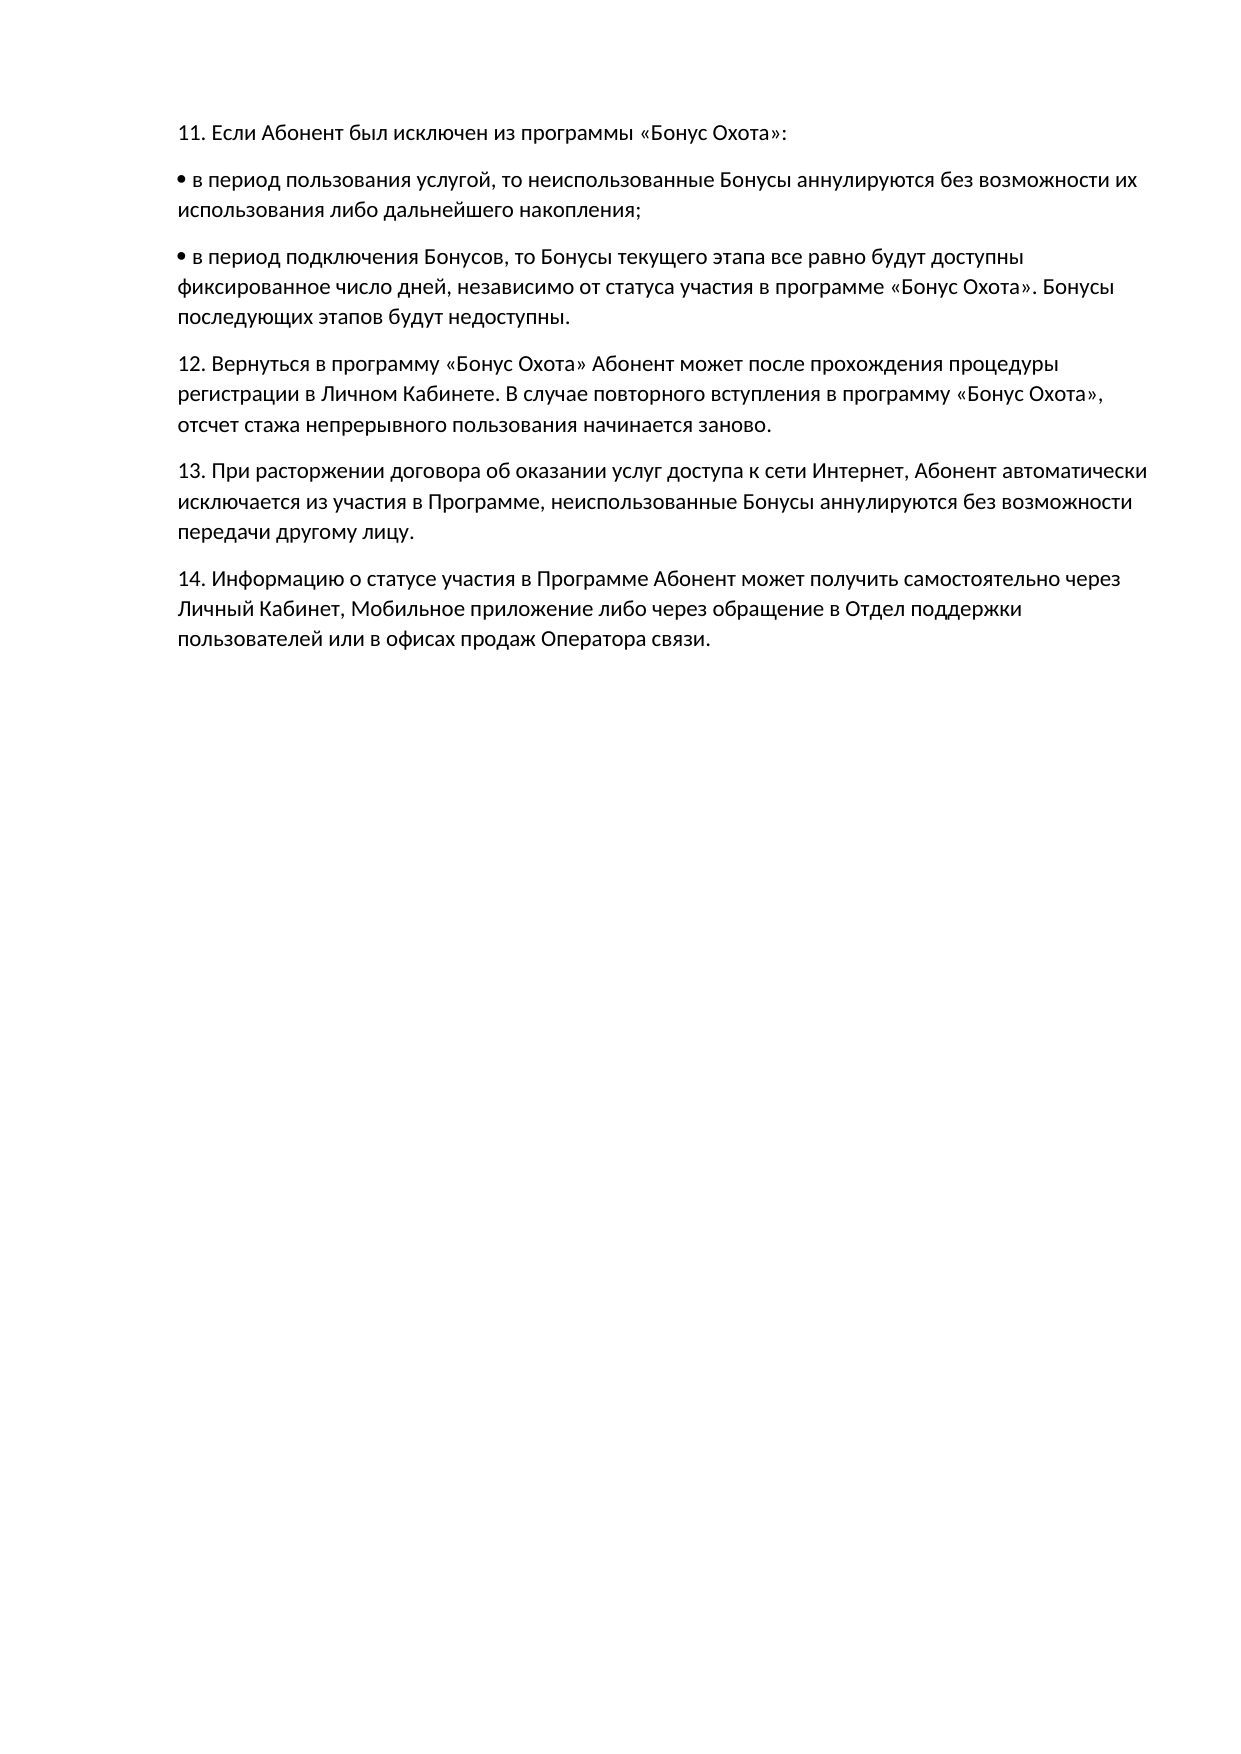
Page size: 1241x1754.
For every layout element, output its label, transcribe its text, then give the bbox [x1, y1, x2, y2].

text 11. Если Абонент был исключен из программы «Бонус Охота»: [177, 118, 1152, 146]
text в период пользования услугой, то неиспользованные Бонусы аннулируются без возможности их использования либо дальнейшего накопления; [177, 165, 1152, 223]
text в период подключения Бонусов, то Бонусы текущего этапа все равно будут доступны фиксированное число дней, независимо от статуса участия в программе «Бонус Охота». Бонусы последующих этапов будут недоступны. [177, 242, 1152, 331]
text 14. Информацию о статусе участия в Программе Абонент может получить самостоятельно через Личный Кабинет, Мобильное приложение либо через обращение в Отдел поддержки пользователей или в офисах продаж Оператора связи. [177, 564, 1152, 652]
text 13. При расторжении договора об оказании услуг доступа к сети Интернет, Абонент автоматически исключается из участия в Программе, неиспользованные Бонусы аннулируются без возможности передачи другому лицу. [177, 457, 1152, 545]
text 12. Вернуться в программу «Бонус Охота» Абонент может после прохождения процедуры регистрации в Личном Кабинете. В случае повторного вступления в программу «Бонус Охота», отсчет стажа непрерывного пользования начинается заново. [177, 349, 1152, 438]
